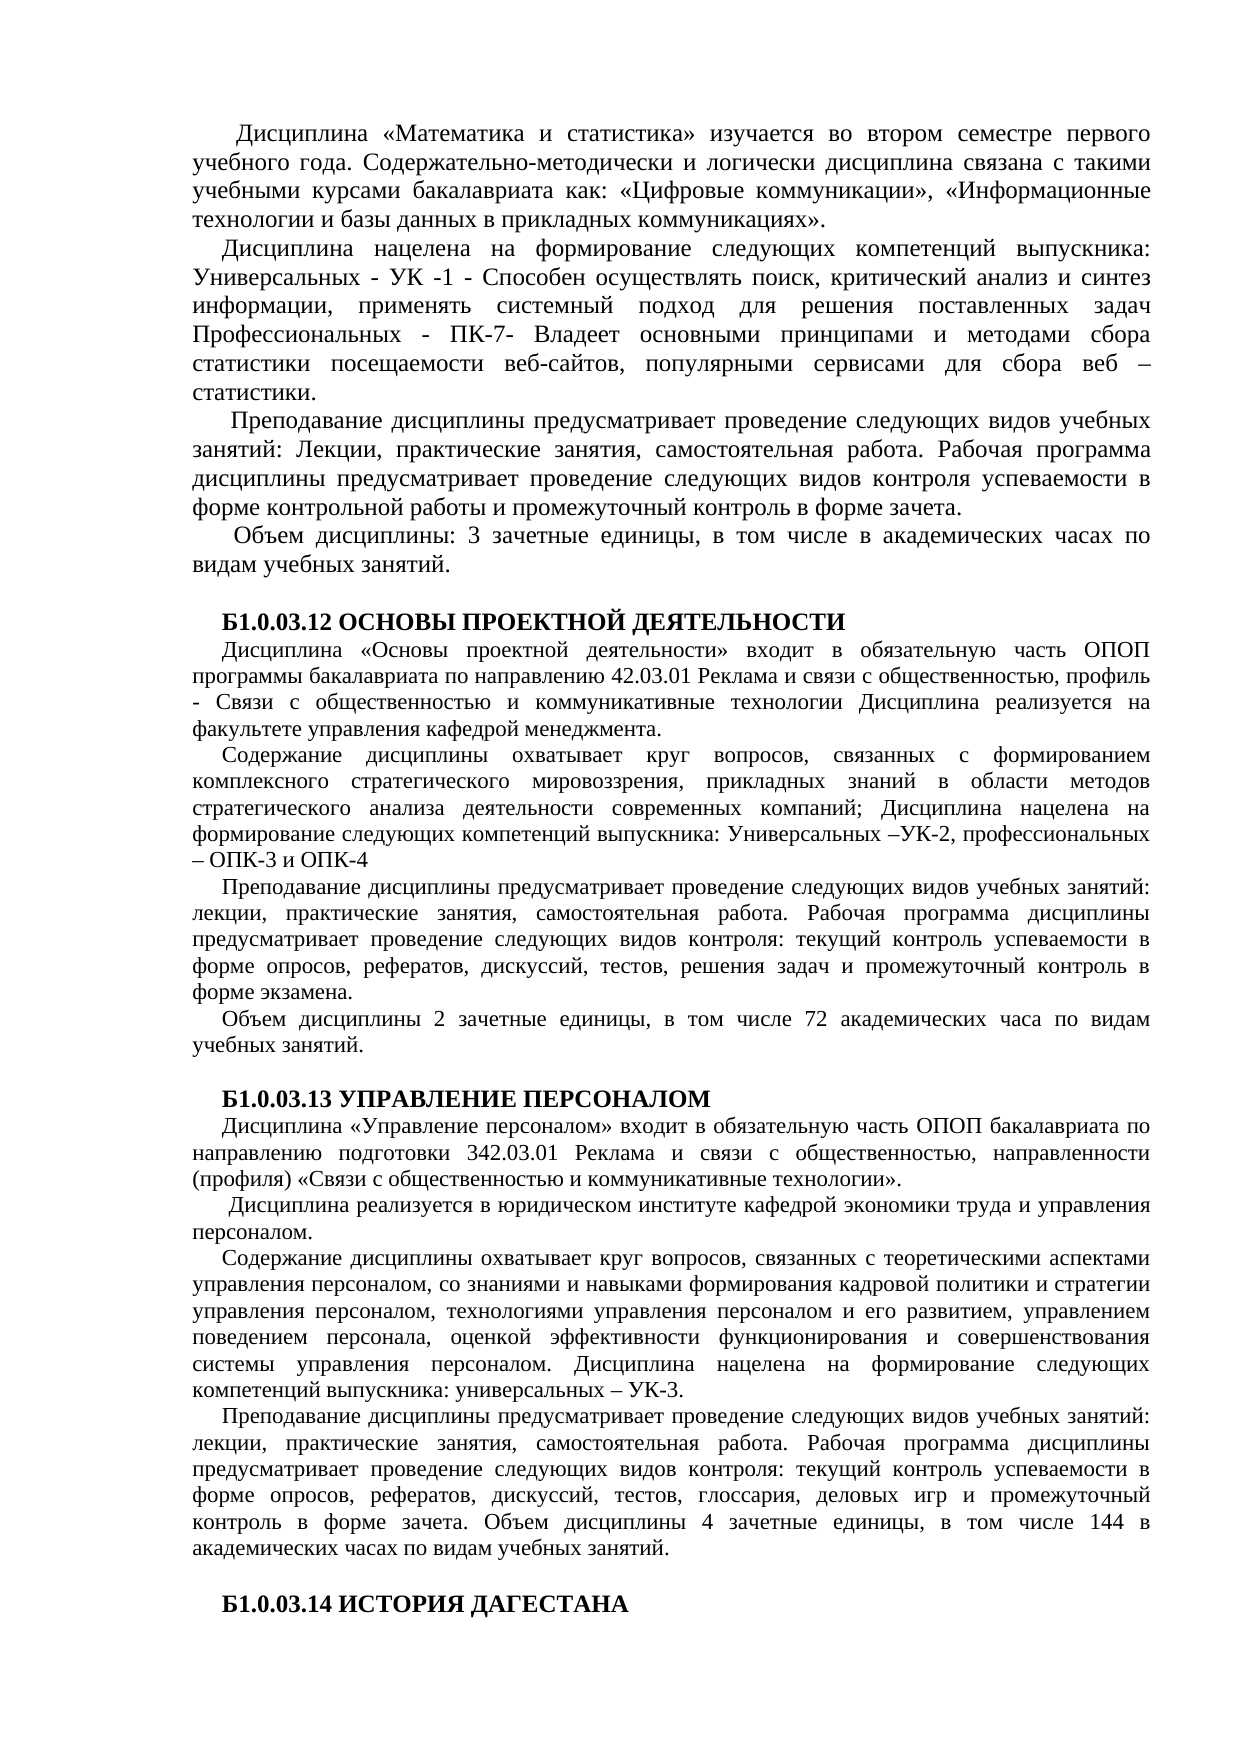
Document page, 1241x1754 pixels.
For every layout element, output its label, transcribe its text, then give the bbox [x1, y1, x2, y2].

text Преподавание дисциплины предусматривает проведение следующих видов учебных занятий: Лекции, практические занятия, самостоятельная работа. Рабочая программа дисциплины предусматривает проведение следующих видов контроля успеваемости в форме контрольной работы и промежуточный контроль в форме зачета. [192, 406, 1152, 521]
text Дисциплина реализуется в юридическом институте кафедрой экономики труда и управления персоналом. [192, 1191, 1152, 1244]
text Преподавание дисциплины предусматривает проведение следующих видов учебных занятий: лекции, практические занятия, самостоятельная работа. Рабочая программа дисциплины предусматривает проведение следующих видов контроля: текущий контроль успеваемости в форме опросов, рефератов, дискуссий, тестов, глоссария, деловых игр и промежуточный контроль в форме зачета. Объем дисциплины 4 зачетные единицы, в том числе 144 в академических часах по видам учебных занятий. [192, 1402, 1152, 1560]
text Содержание дисциплины охватывает круг вопросов, связанных с формированием комплексного стратегического мировоззрения, прикладных знаний в области методов стратегического анализа деятельности современных компаний; Дисциплина нацелена на формирование следующих компетенций выпускника: Универсальных –УК-2, профессиональных – ОПК-3 и ОПК-4 [192, 741, 1152, 873]
text Б1.0.03.14 ИСТОРИЯ ДАГЕСТАНА [192, 1589, 1152, 1618]
text Дисциплина «Управление персоналом» входит в обязательную часть ОПОП бакалавриата по направлению подготовки 342.03.01 Реклама и связи с общественностью, направленности (профиля) «Связи с общественностью и коммуникативные технологии». [192, 1112, 1152, 1191]
text Объем дисциплины 2 зачетные единицы, в том числе 72 академических часа по видам учебных занятий. [192, 1004, 1152, 1057]
text Дисциплина нацелена на формирование следующих компетенций выпускника: Универсальных - УК -1 - Способен осуществлять поиск, критический анализ и синтез информации, применять системный подход для решения поставленных задач Профессиональных - ПК-7- Владеет основными принципами и методами сбора статистики посещаемости веб-сайтов, популярными сервисами для сбора веб – статистики. [192, 233, 1152, 406]
text Преподавание дисциплины предусматривает проведение следующих видов учебных занятий: лекции, практические занятия, самостоятельная работа. Рабочая программа дисциплины предусматривает проведение следующих видов контроля: текущий контроль успеваемости в форме опросов, рефератов, дискуссий, тестов, решения задач и промежуточный контроль в форме экзамена. [192, 873, 1152, 1004]
text Объем дисциплины: 3 зачетные единицы, в том числе в академических часах по видам учебных занятий. [192, 521, 1152, 578]
text Б1.0.03.13 УПРАВЛЕНИЕ ПЕРСОНАЛОМ [192, 1084, 1152, 1112]
text Содержание дисциплины охватывает круг вопросов, связанных с теоретическими аспектами управления персоналом, со знаниями и навыками формирования кадровой политики и стратегии управления персоналом, технологиями управления персоналом и его развитием, управлением поведением персонала, оценкой эффективности функционирования и совершенствования системы управления персоналом. Дисциплина нацелена на формирование следующих компетенций выпускника: универсальных – УК-3. [192, 1244, 1152, 1402]
text Дисциплина «Математика и статистика» изучается во втором семестре первого учебного года. Содержательно-методически и логически дисциплина связана с такими учебными курсами бакалавриата как: «Цифровые коммуникации», «Информационные технологии и базы данных в прикладных коммуникациях». [192, 118, 1152, 233]
text Б1.0.03.12 ОСНОВЫ ПРОЕКТНОЙ ДЕЯТЕЛЬНОСТИ [192, 607, 1152, 636]
text Дисциплина «Основы проектной деятельности» входит в обязательную часть ОПОП программы бакалавриата по направлению 42.03.01 Реклама и связи с общественностью, профиль - Связи с общественностью и коммуникативные технологии Дисциплина реализуется на факультете управления кафедрой менеджмента. [192, 636, 1152, 741]
